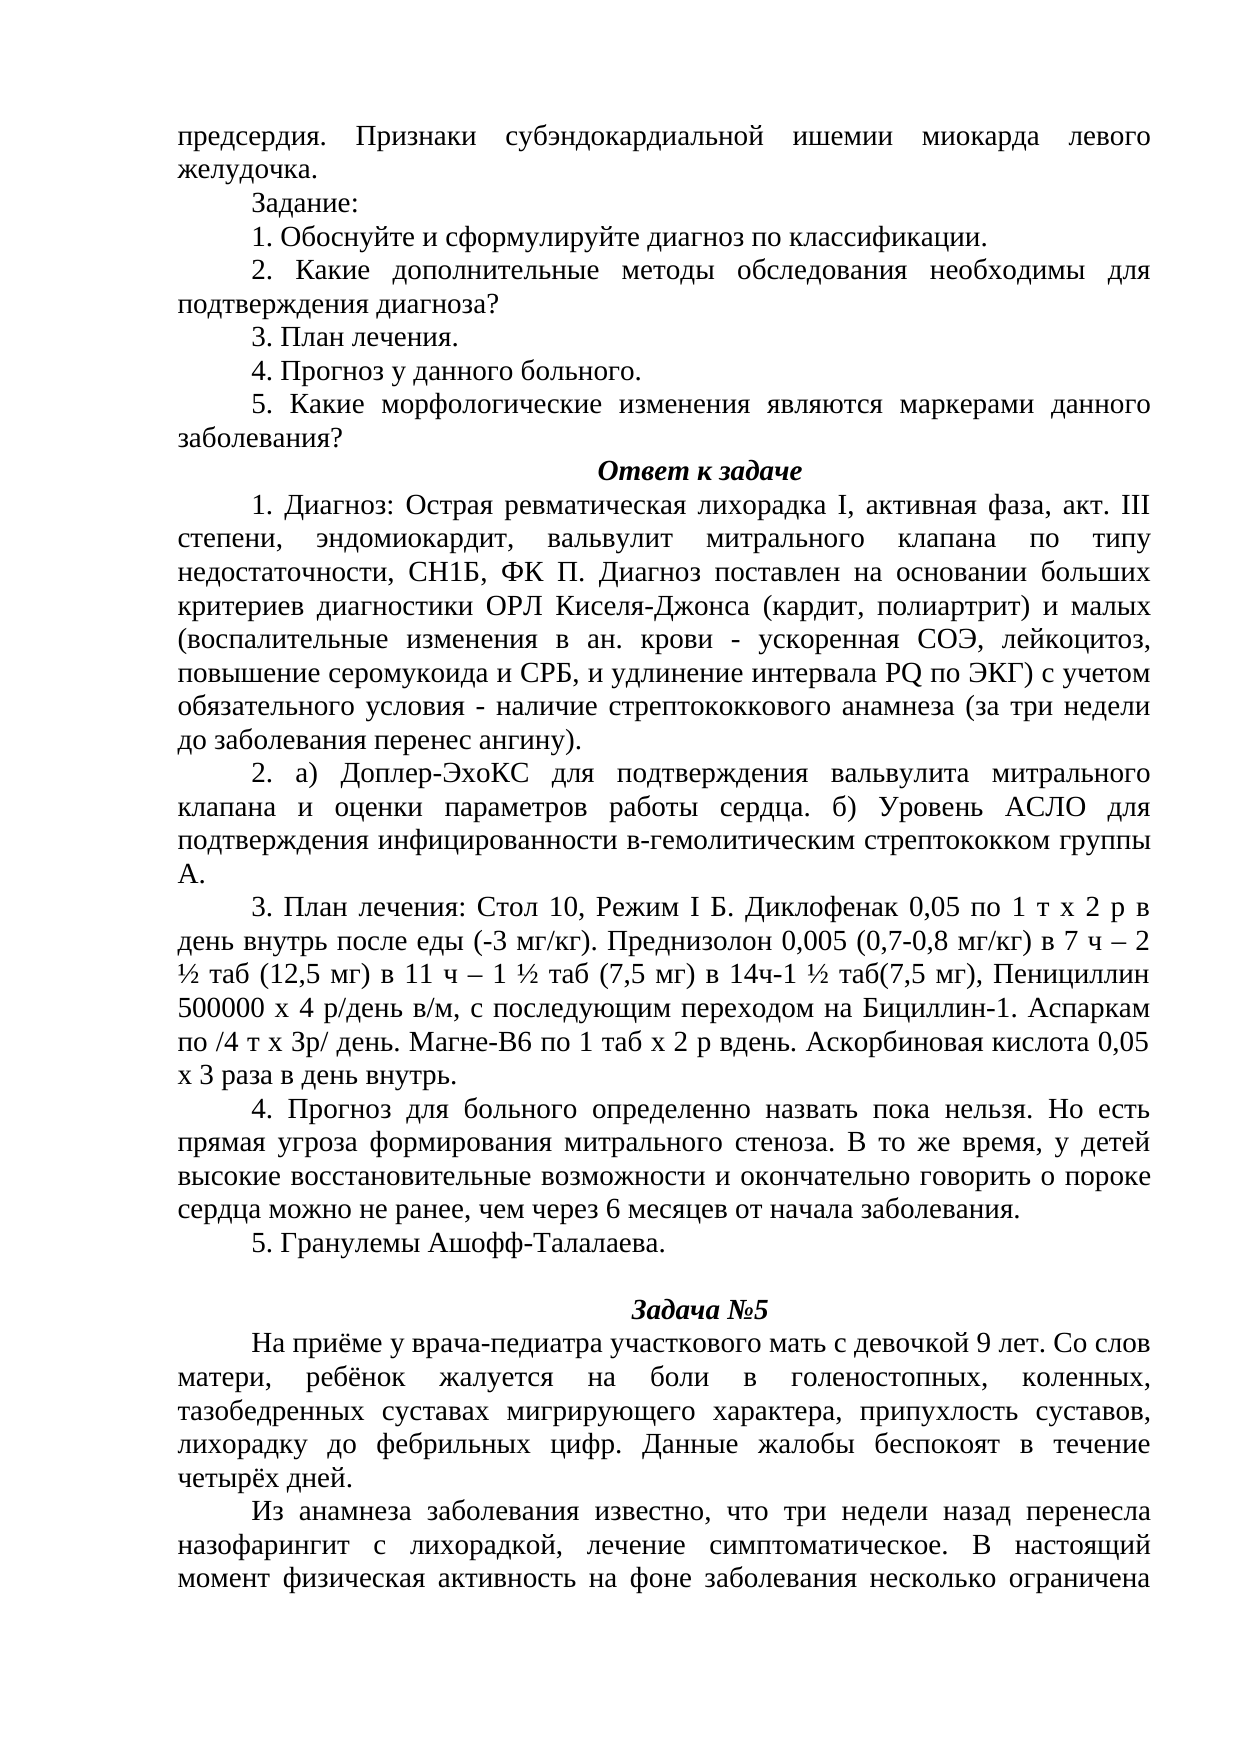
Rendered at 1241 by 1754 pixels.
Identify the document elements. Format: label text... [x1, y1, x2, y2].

text 5. Какие морфологические изменения являются маркерами данного заболевания? [177, 386, 1152, 453]
text Задача №5 [177, 1292, 1152, 1326]
text 2. Какие дополнительные методы обследования необходимы для подтверждения диагноза? [177, 252, 1152, 319]
text Задание: [177, 185, 1152, 219]
text 3. План лечения: Стол 10, Режим I Б. Диклофенак 0,05 по 1 т х 2 р в день внутрь после еды (-3 мг/кг). Преднизолон 0,005 (0,7-0,8 мг/кг) в 7 ч – 2 ½ таб (12,5 мг) в 11 ч – 1 ½ таб (7,5 мг) в 14ч-1 ½ таб(7,5 мг), Пенициллин 500000 х 4 р/день в/м, с последующим переходом на Бициллин-1. Аспаркам по /4 т х Зр/ день. Магне-В6 по 1 таб х 2 р вдень. Аскорбиновая кислота 0,05 х 3 раза в день внутрь. [177, 889, 1152, 1091]
text 1. Обоснуйте и сформулируйте диагноз по классификации. [177, 219, 1152, 252]
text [177, 118, 1152, 185]
text 1. Диагноз: Острая ревматическая лихорадка I, активная фаза, акт. III степени, эндомиокардит, вальвулит митрального клапана по типу недостаточности, СН1Б, ФК П. Диагноз поставлен на основании больших критериев диагностики ОРЛ Киселя-Джонса (кардит, полиартрит) и малых (воспалительные изменения в ан. крови - ускоренная СОЭ, лейкоцитоз, повышение серомукоида и СРБ, и удлинение интервала PQ по ЭКГ) с учетом обязательного условия - наличие стрептококкового анамнеза (за три недели до заболевания перенес ангину). [177, 487, 1152, 755]
text 5. Гранулемы Ашофф-Талалаева. [177, 1225, 1152, 1258]
text На приёме у врача-педиатра участкового мать с девочкой 9 лет. Со слов матери, ребёнок жалуется на боли в голеностопных, коленных, тазобедренных суставах мигрирующего характера, припухлость суставов, лихорадку до фебрильных цифр. Данные жалобы беспокоят в течение четырёх дней. [177, 1326, 1152, 1493]
text 4. Прогноз для больного определенно назвать пока нельзя. Но есть прямая угроза формирования митрального стеноза. В то же время, у детей высокие восстановительные возможности и окончательно говорить о пороке сердца можно не ранее, чем через 6 месяцев от начала заболевания. [177, 1091, 1152, 1225]
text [177, 1493, 1152, 1594]
text 2. а) Доплер-ЭхоКС для подтверждения вальвулита митрального клапана и оценки параметров работы сердца. б) Уровень АСЛО для подтверждения инфицированности в-гемолитическим стрептококком группы А. [177, 755, 1152, 889]
text 4. Прогноз у данного больного. [177, 353, 1152, 386]
text Ответ к задаче [177, 453, 1152, 487]
text 3. План лечения. [177, 319, 1152, 353]
